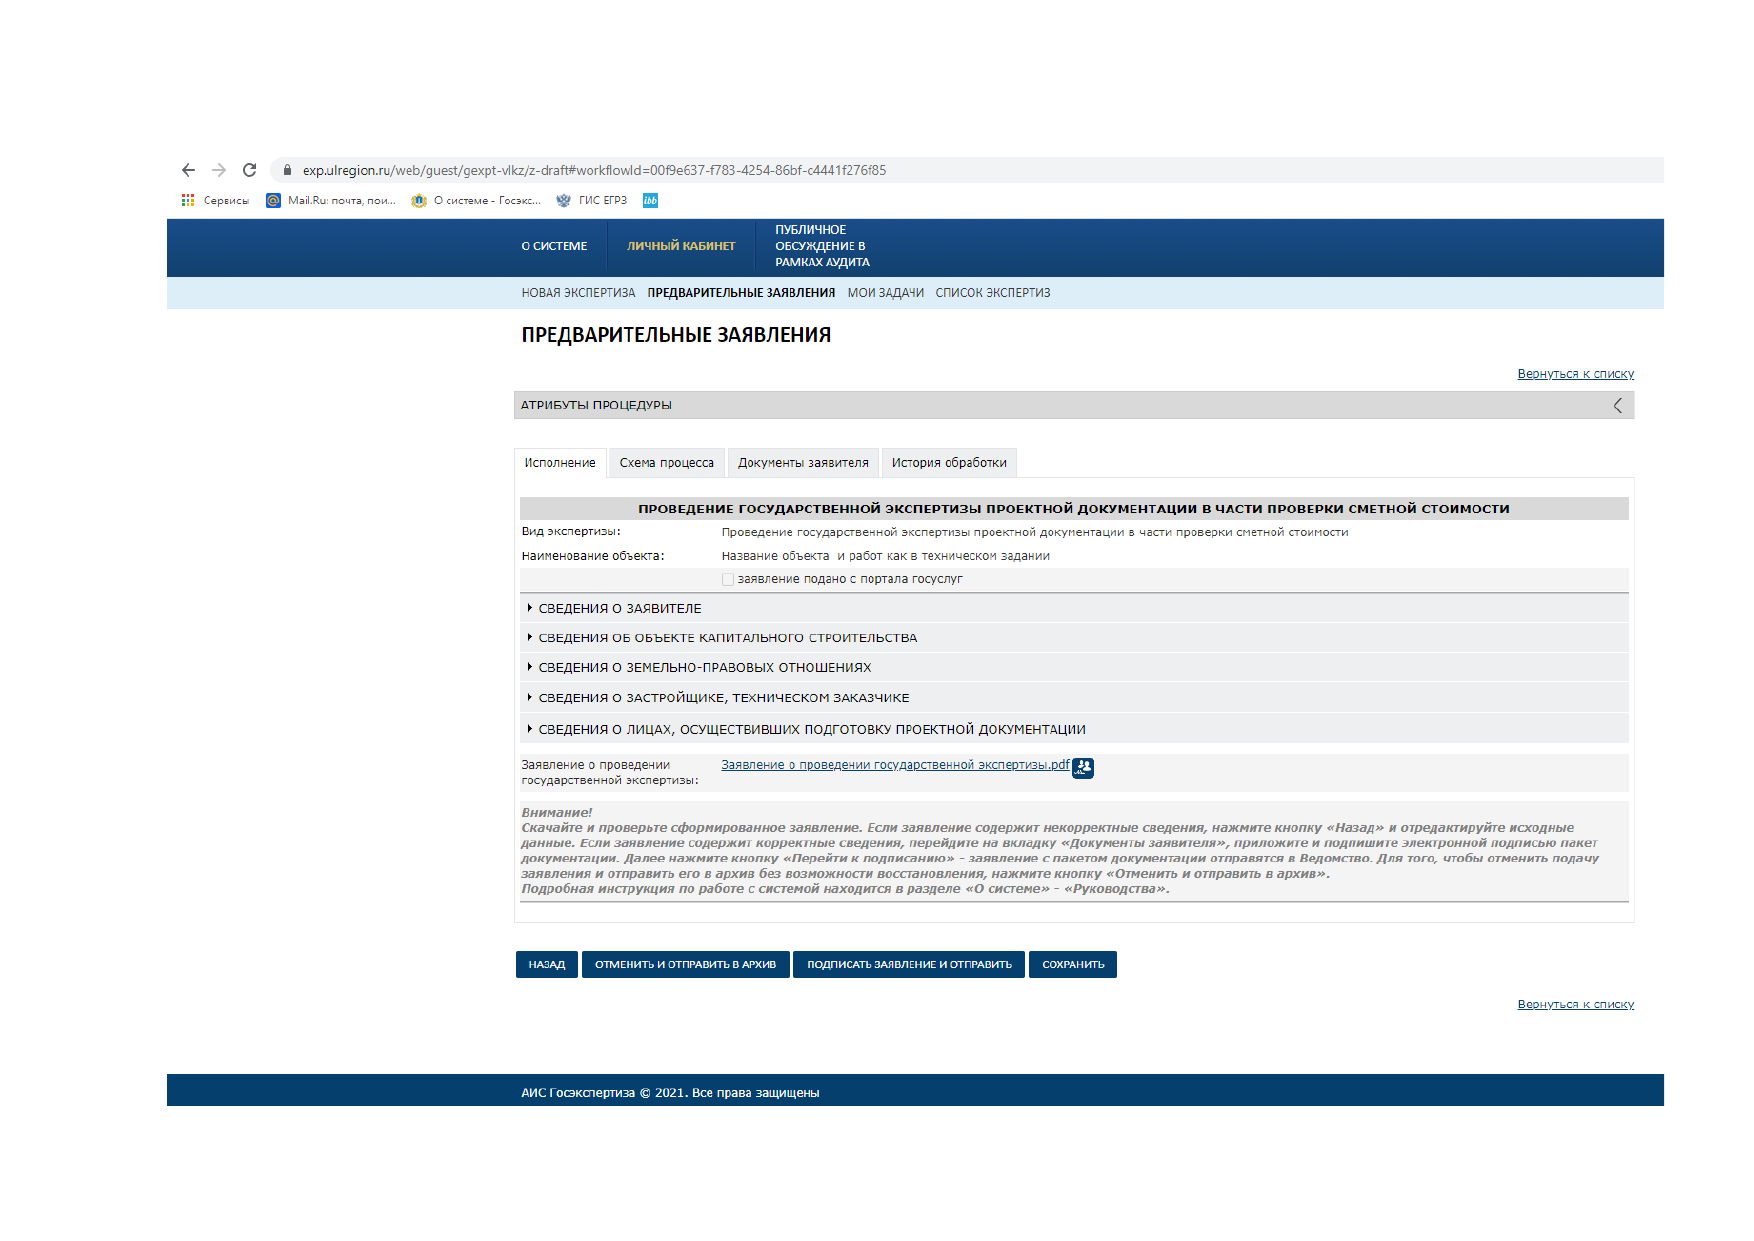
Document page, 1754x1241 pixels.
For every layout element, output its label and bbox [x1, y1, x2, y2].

picture [167, 157, 1665, 1106]
